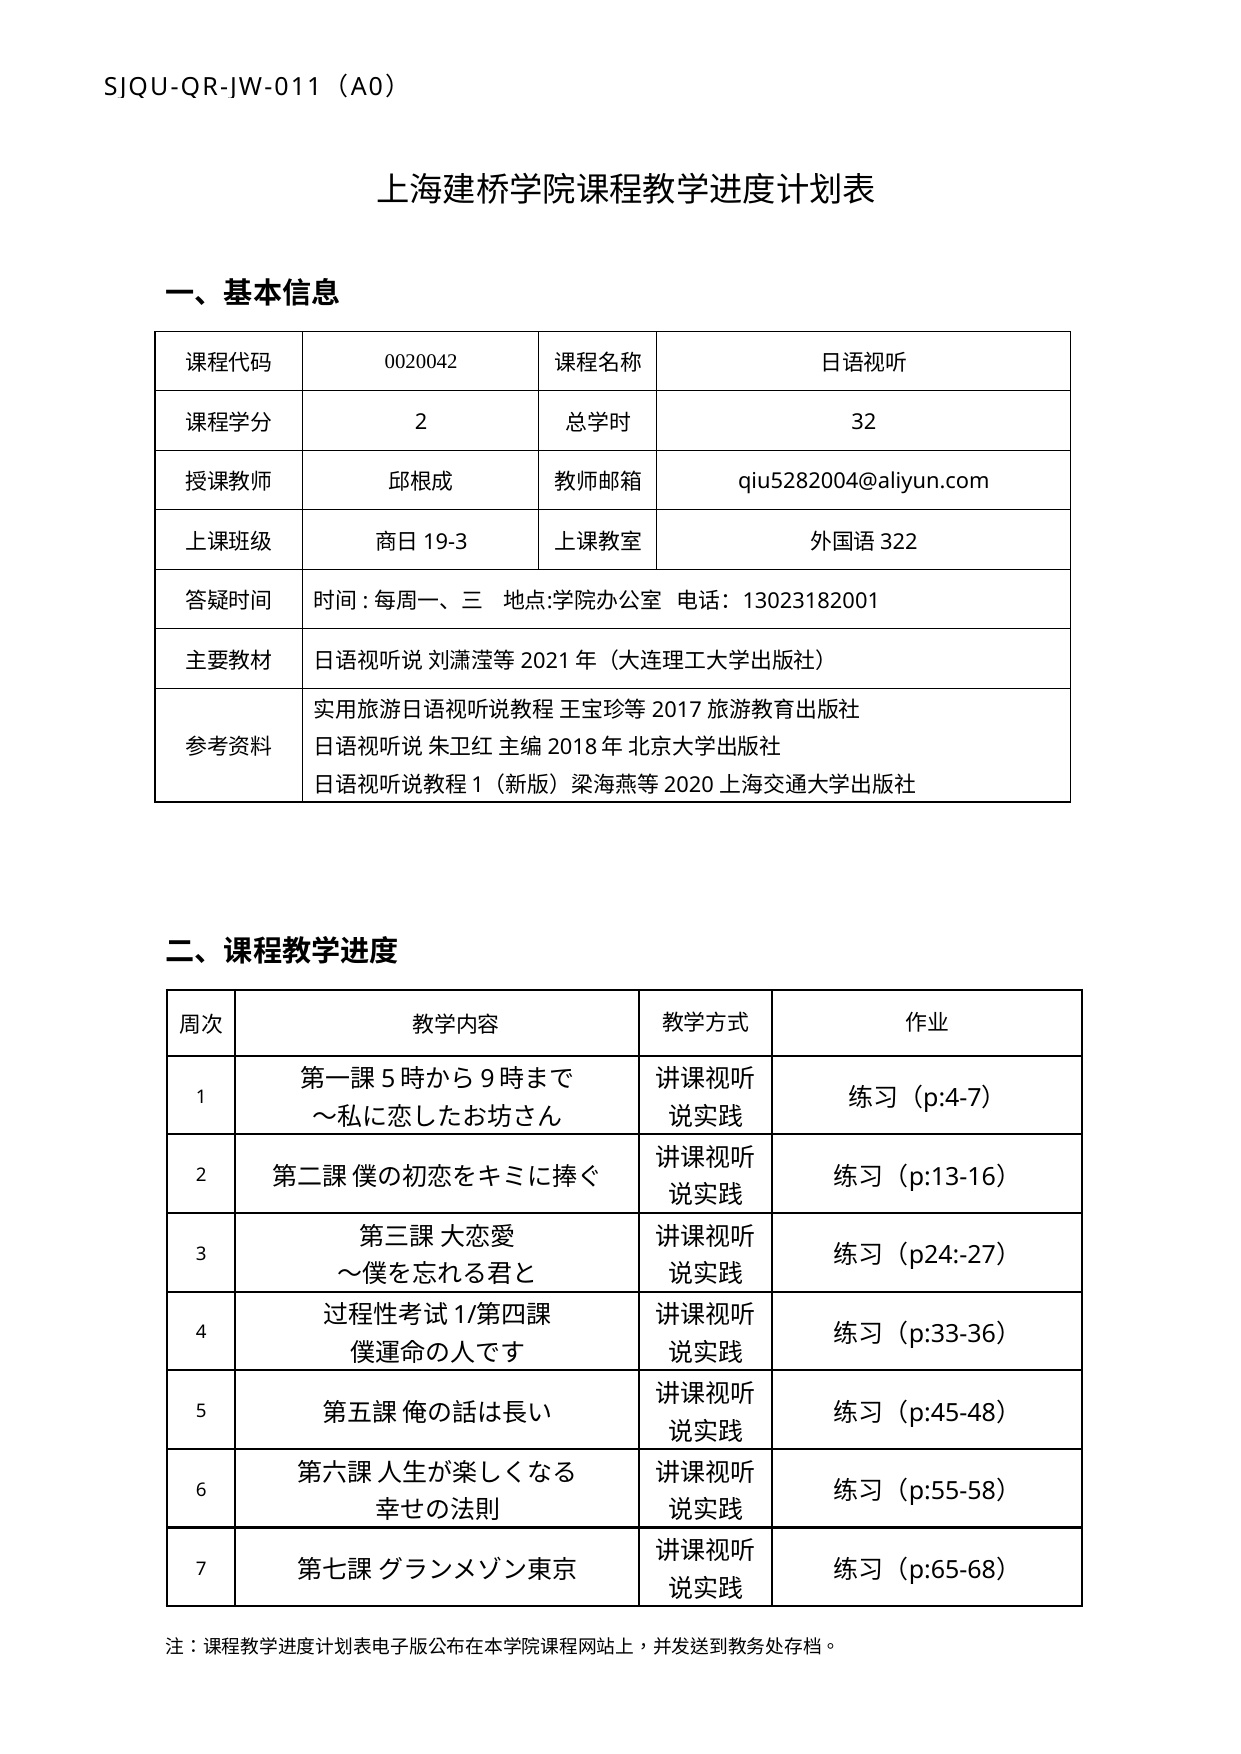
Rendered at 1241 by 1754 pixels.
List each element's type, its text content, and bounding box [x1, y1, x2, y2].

table_cell 练习（p:45-48） [773, 1371, 1081, 1448]
table_cell 2 [168, 1135, 234, 1212]
table_cell 外国语322 [657, 510, 1070, 569]
table_cell 讲课视听说实践 [640, 1529, 771, 1605]
table_cell 7 [168, 1529, 234, 1605]
table_cell 邱根成 [303, 451, 538, 509]
table_header 日语视听 [657, 332, 1070, 390]
table_cell 主要教材 [156, 629, 302, 688]
table_cell 授课教师 [156, 451, 302, 509]
table_header 课程名称 [539, 332, 656, 390]
table_cell 上课教室 [539, 510, 656, 569]
table_cell 参考资料 [156, 689, 302, 801]
table_header 课程代码 [156, 332, 302, 390]
table_cell 上课班级 [156, 510, 302, 569]
table_cell 教师邮箱 [539, 451, 656, 509]
table_cell 练习（p:65-68） [773, 1529, 1081, 1605]
table_header 教学方式 [640, 991, 771, 1054]
table_cell 练习（p:55-58） [773, 1450, 1081, 1526]
table_cell 3 [168, 1214, 234, 1291]
table_cell 练习（p:13-16） [773, 1135, 1081, 1212]
table_cell 总学时 [539, 391, 656, 450]
table_header 0020042 [303, 332, 538, 390]
table_cell 32 [657, 391, 1070, 450]
table_cell 讲课视听说实践 [640, 1450, 771, 1526]
text 二、课程教学进度 [165, 927, 1087, 970]
text 上海建桥学院课程教学进度计划表 [165, 163, 1087, 211]
table_header 周次 [168, 991, 234, 1054]
table_cell 答疑时间 [156, 570, 302, 628]
table_header 作业 [773, 991, 1081, 1054]
table_cell 第七課 グランメゾン東京 [236, 1529, 638, 1605]
table_cell 练习（p:33-36） [773, 1293, 1081, 1369]
table_cell 实用旅游日语视听说教程 王宝珍等 2017 旅游教育出版社 日语视听说 朱卫红 主编 2018年 北京大学出版社 日语视听说教程1（新版）梁海燕等 2020 上海交通大学出版社 [303, 689, 1070, 801]
table_cell 第二課 僕の初恋をキミに捧ぐ [236, 1135, 638, 1212]
table_cell 第三課 大恋愛 ～僕を忘れる君と [236, 1214, 638, 1291]
table_cell qiu5282004@aliyun.com [657, 451, 1070, 509]
table_cell 讲课视听说实践 [640, 1135, 771, 1212]
table_cell 商日19-3 [303, 510, 538, 569]
table_cell 6 [168, 1450, 234, 1526]
table_header 教学内容 [236, 991, 638, 1054]
table_cell 第六課 人生が楽しくなる 幸せの法則 [236, 1450, 638, 1526]
table_cell 日语视听说 刘潇滢等 2021年（大连理工大学出版社） [303, 629, 1070, 688]
table_cell 1 [168, 1057, 234, 1133]
table_cell 第五課 俺の話は長い [236, 1371, 638, 1448]
table_cell 时间 : 每周一、三 地点:学院办公室 电话：13023182001 [303, 570, 1070, 628]
table_cell 讲课视听说实践 [640, 1214, 771, 1291]
table_cell 练习（p24:-27） [773, 1214, 1081, 1291]
table_cell 过程性考试1/第四課 僕運命の人です [236, 1293, 638, 1369]
table_cell 第一課 5時から9時まで ～私に恋したお坊さん [236, 1057, 638, 1133]
table_cell 4 [168, 1293, 234, 1369]
table_cell 课程学分 [156, 391, 302, 450]
table_cell 讲课视听说实践 [640, 1057, 771, 1133]
table_cell 2 [303, 391, 538, 450]
table_cell 练习（p:4-7） [773, 1057, 1081, 1133]
table_cell 讲课视听说实践 [640, 1293, 771, 1369]
table_cell 讲课视听说实践 [640, 1371, 771, 1448]
text 一、基本信息 [165, 270, 1087, 312]
table_cell 5 [168, 1371, 234, 1448]
